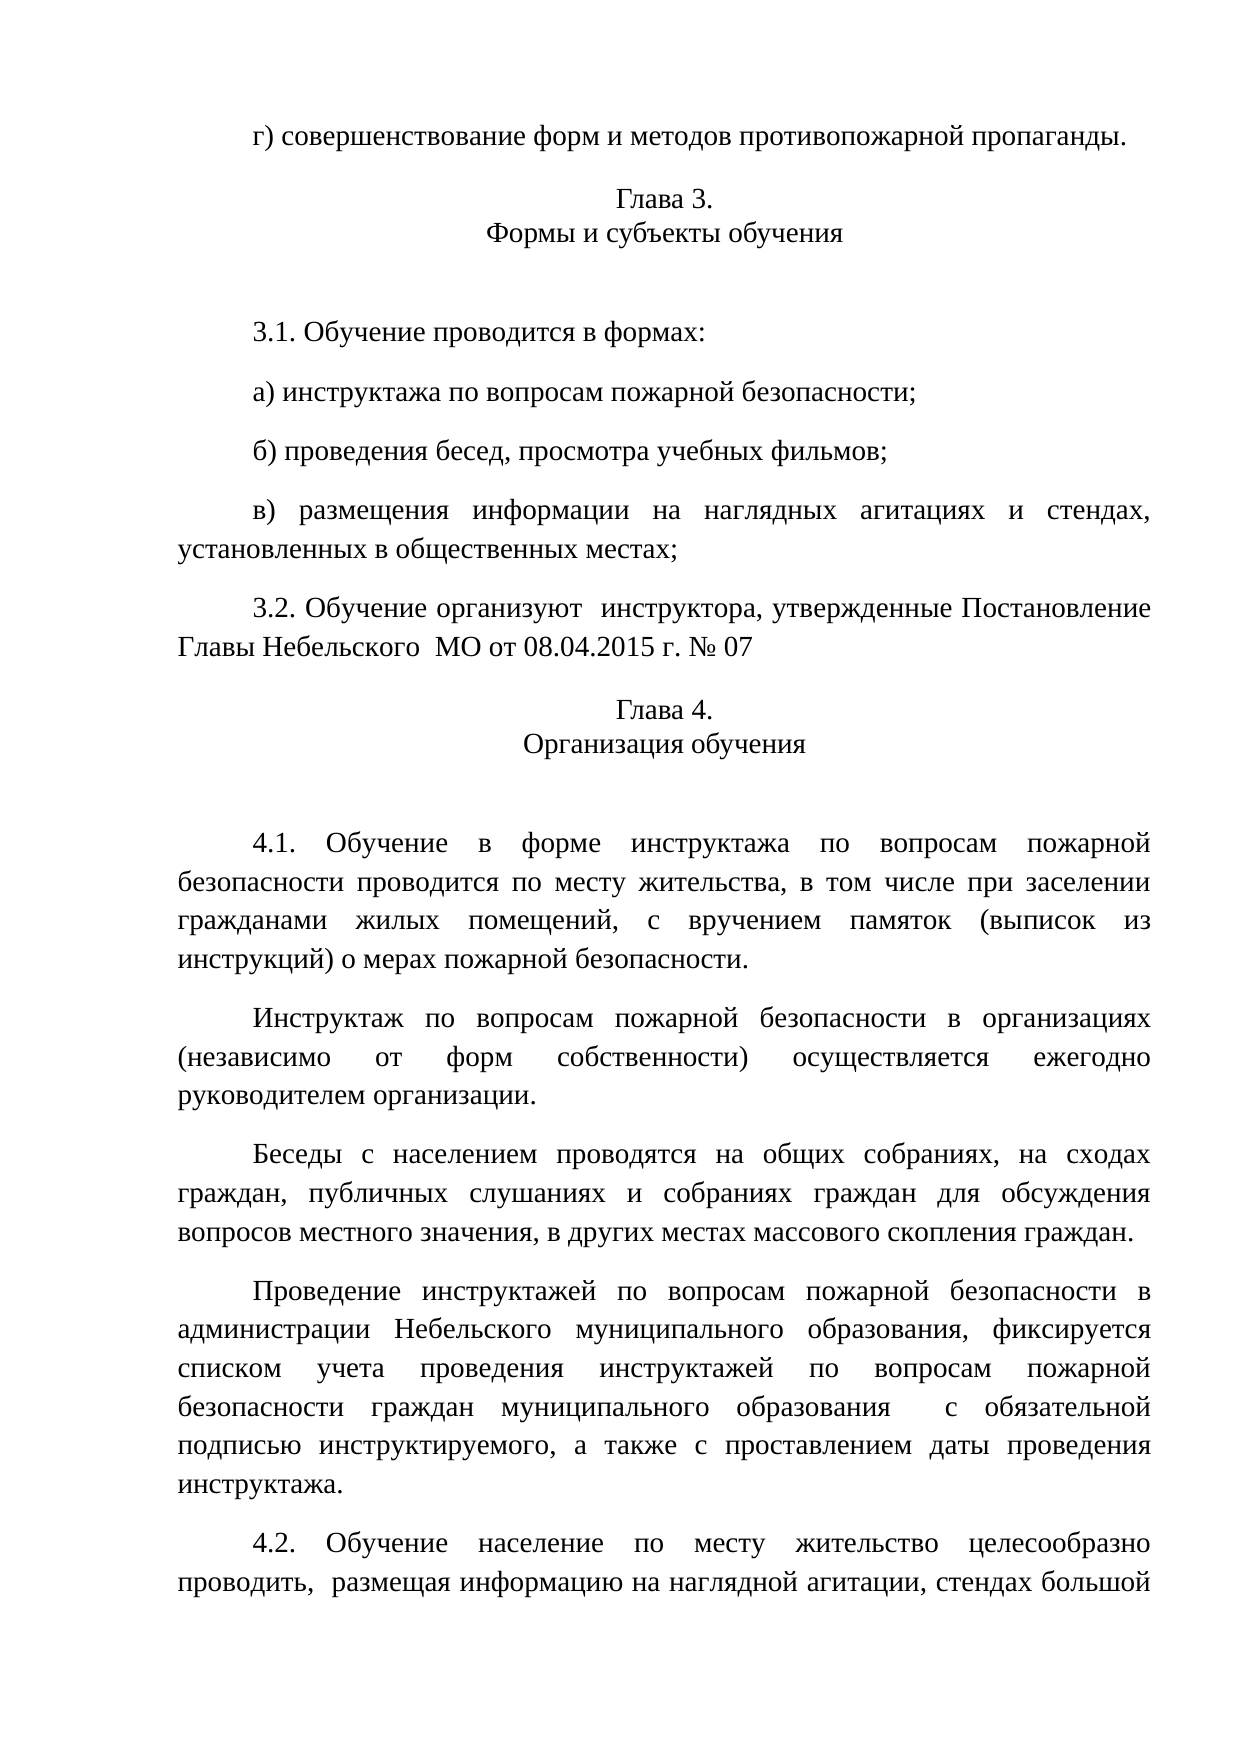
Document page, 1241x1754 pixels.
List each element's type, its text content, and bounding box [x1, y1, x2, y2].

text а) инструктажа по вопросам пожарной безопасности; [177, 374, 1152, 407]
text 3.2. Обучение организуют инструктора, утвержденные Постановление Главы Небельского МО от 08.04.2015 г. № 07 [177, 590, 1152, 662]
text Инструктаж по вопросам пожарной безопасности в организациях (независимо от форм собственности) осуществляется ежегодно руководителем организации. [177, 1000, 1152, 1111]
subtitle Глава 3. Формы и субъекты обучения [177, 182, 1152, 249]
text в) размещения информации на наглядных агитациях и стендах, установленных в общественных местах; [177, 492, 1152, 564]
text Проведение инструктажей по вопросам пожарной безопасности в администрации Небельского муниципального образования, фиксируется списком учета проведения инструктажей по вопросам пожарной безопасности граждан муниципального образования с обязательной подписью инструктируемого, а также с проставлением даты проведения инструктажа. [177, 1273, 1152, 1499]
text 4.1. Обучение в форме инструктажа по вопросам пожарной безопасности проводится по месту жительства, в том числе при заселении гражданами жилых помещений, с вручением памяток (выписок из инструкций) о мерах пожарной безопасности. [177, 825, 1152, 974]
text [177, 1525, 1152, 1597]
text г) совершенствование форм и методов противопожарной пропаганды. [177, 118, 1152, 152]
text 3.1. Обучение проводится в формах: [177, 314, 1152, 348]
text б) проведения бесед, просмотра учебных фильмов; [177, 433, 1152, 467]
text Беседы с населением проводятся на общих собраниях, на сходах граждан, публичных слушаниях и собраниях граждан для обсуждения вопросов местного значения, в других местах массового скопления граждан. [177, 1137, 1152, 1247]
subtitle Глава 4. Организация обучения [177, 692, 1152, 759]
